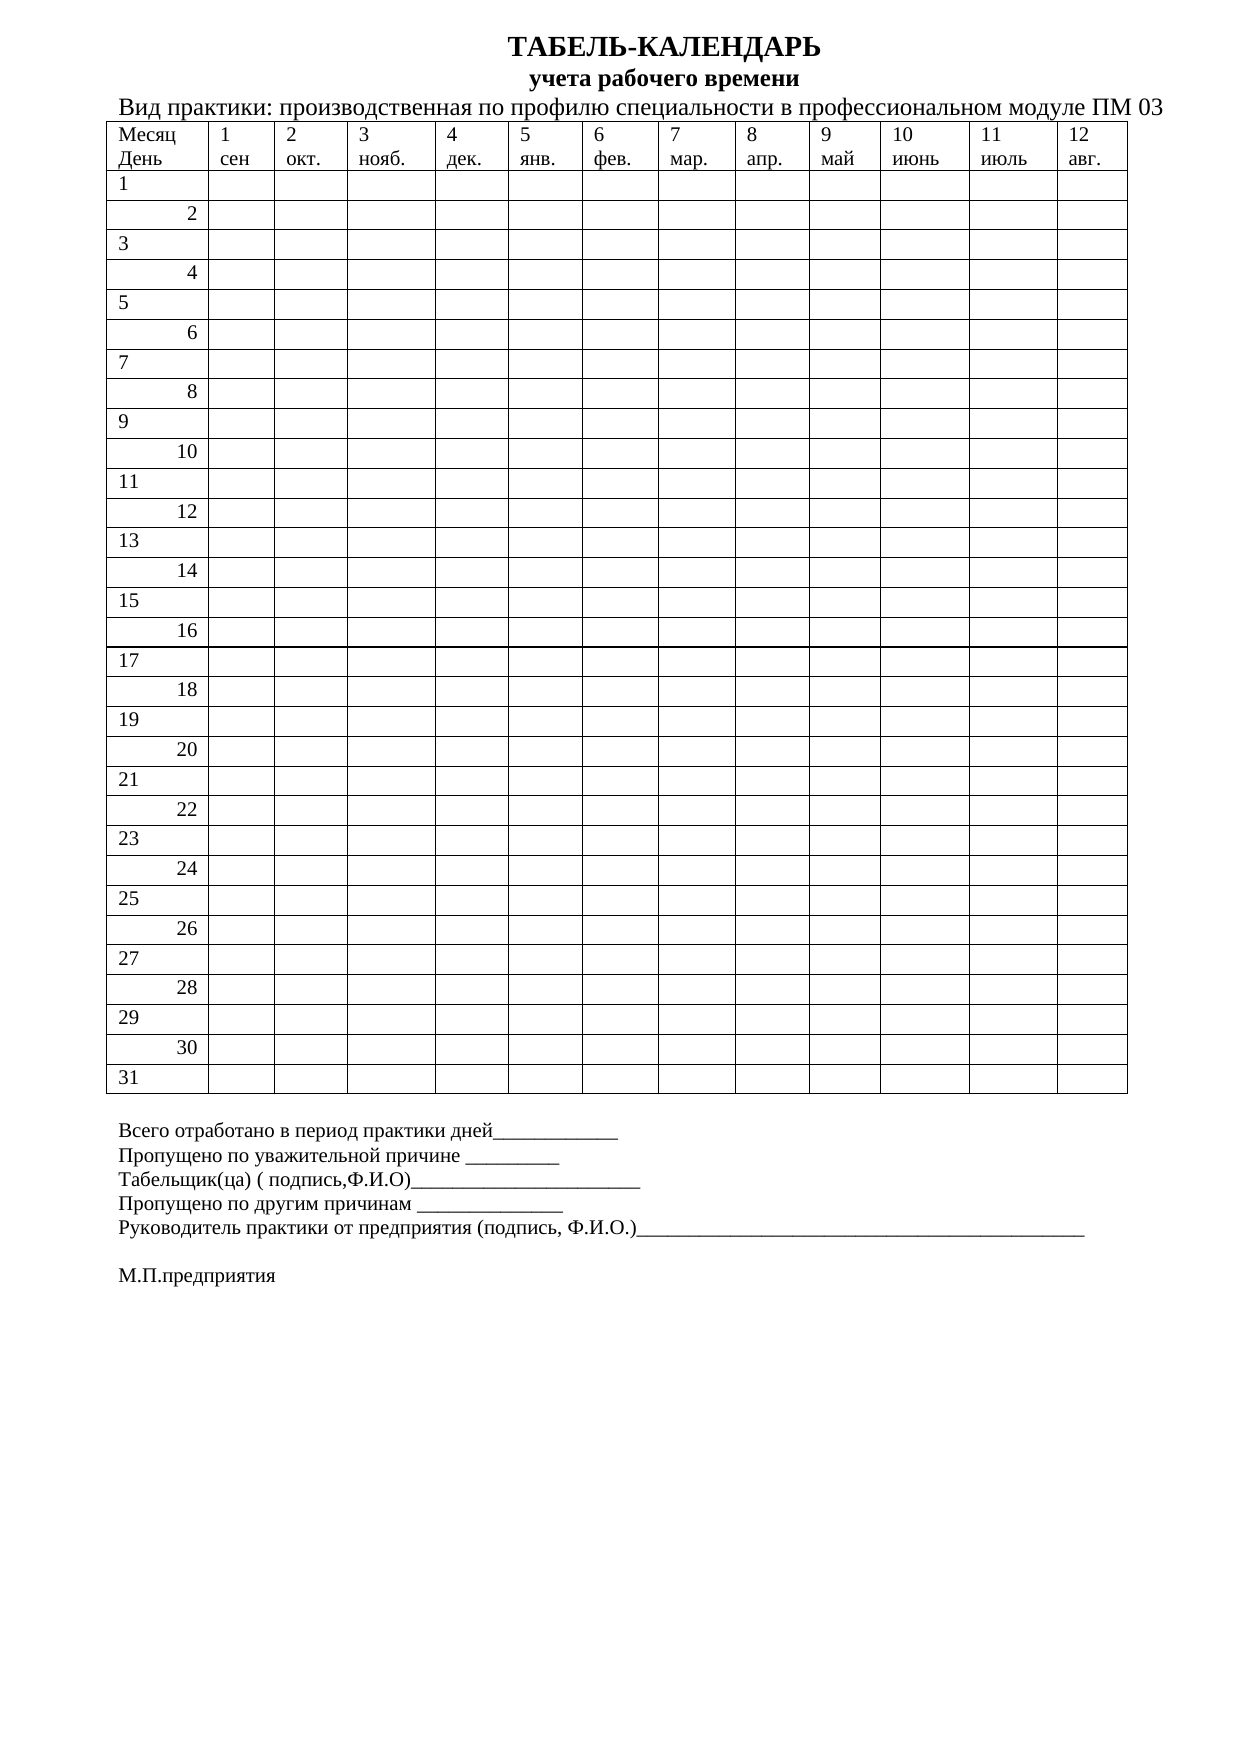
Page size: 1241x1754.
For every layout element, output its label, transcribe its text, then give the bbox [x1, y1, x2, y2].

table_cell [436, 171, 508, 199]
table_cell [348, 201, 435, 229]
table_cell [659, 737, 735, 766]
table_cell [736, 677, 809, 706]
table_cell [583, 320, 658, 348]
table_cell [659, 677, 735, 706]
table_cell [583, 648, 658, 676]
table_cell [436, 618, 508, 646]
table_cell [436, 707, 508, 736]
table_cell 25 [107, 886, 208, 914]
table_cell [348, 558, 435, 587]
table_cell [348, 707, 435, 736]
table_cell [1058, 588, 1127, 617]
table_cell [810, 826, 880, 855]
table_cell [659, 409, 735, 438]
table_cell [736, 290, 809, 319]
table_cell [509, 260, 582, 289]
table_cell [275, 945, 347, 974]
table_cell 3 [107, 230, 208, 259]
table_cell [509, 409, 582, 438]
table_cell 20 [107, 737, 208, 766]
table_cell [736, 886, 809, 914]
table_cell [509, 856, 582, 885]
table_cell [810, 469, 880, 497]
table_cell [209, 1005, 274, 1034]
table_cell [659, 975, 735, 1004]
table_cell [436, 439, 508, 468]
table_cell [659, 350, 735, 378]
table_cell [810, 886, 880, 914]
table_cell [810, 320, 880, 348]
table_cell [275, 886, 347, 914]
table_cell 31 [107, 1065, 208, 1093]
table_cell [583, 558, 658, 587]
table_cell [1058, 201, 1127, 229]
table_cell [659, 1005, 735, 1034]
table_cell [970, 379, 1057, 408]
table_cell [209, 290, 274, 319]
table_cell [736, 1065, 809, 1093]
table_cell [436, 528, 508, 557]
text М.П.предприятия [118, 1263, 1211, 1287]
table_cell [810, 439, 880, 468]
table_cell [1058, 499, 1127, 527]
table_cell [881, 826, 969, 855]
table_cell 13 [107, 528, 208, 557]
table_header 5 янв. [509, 122, 582, 170]
table_cell [659, 588, 735, 617]
table_cell [209, 588, 274, 617]
table_cell [583, 409, 658, 438]
table_header 6 фев. [583, 122, 658, 170]
table_cell [348, 975, 435, 1004]
table_cell [881, 558, 969, 587]
table_cell [583, 201, 658, 229]
table_cell [1058, 856, 1127, 885]
table_cell [583, 796, 658, 825]
table_cell [659, 767, 735, 795]
table_cell [209, 886, 274, 914]
table_cell [348, 588, 435, 617]
table_cell [810, 945, 880, 974]
table_cell [348, 171, 435, 199]
table_cell [275, 975, 347, 1004]
table_cell [970, 737, 1057, 766]
table_cell [970, 886, 1057, 914]
table_cell [1058, 379, 1127, 408]
table_cell [209, 558, 274, 587]
table_cell [348, 1035, 435, 1063]
table_cell [436, 1065, 508, 1093]
table_cell [209, 439, 274, 468]
table_cell [736, 975, 809, 1004]
table_cell [275, 528, 347, 557]
table_cell [209, 379, 274, 408]
table_cell 28 [107, 975, 208, 1004]
table_cell [970, 260, 1057, 289]
table_cell [436, 1035, 508, 1063]
table_cell [275, 648, 347, 676]
table_cell [436, 737, 508, 766]
table_cell [881, 260, 969, 289]
table_cell [348, 379, 435, 408]
table_cell 11 [107, 469, 208, 497]
table_cell [736, 945, 809, 974]
table_cell [583, 230, 658, 259]
table_cell [970, 945, 1057, 974]
table_cell [436, 409, 508, 438]
table_cell [436, 499, 508, 527]
table_cell [736, 558, 809, 587]
table_cell [348, 1065, 435, 1093]
table_cell [736, 528, 809, 557]
table_cell [736, 469, 809, 497]
table_cell [275, 826, 347, 855]
table_cell [736, 707, 809, 736]
table_cell [659, 379, 735, 408]
table_cell [275, 1035, 347, 1063]
table_cell [275, 171, 347, 199]
table_cell [881, 201, 969, 229]
table_cell [736, 409, 809, 438]
table_cell [1058, 1035, 1127, 1063]
table_cell [275, 260, 347, 289]
table_cell [509, 230, 582, 259]
table_cell [209, 975, 274, 1004]
table_cell [436, 469, 508, 497]
table_cell [509, 1005, 582, 1034]
table_cell [509, 1035, 582, 1063]
table_cell [436, 648, 508, 676]
table_cell [659, 796, 735, 825]
table_cell 16 [107, 618, 208, 646]
table_cell [209, 171, 274, 199]
table_cell [1058, 439, 1127, 468]
table_cell [810, 1065, 880, 1093]
table_cell [970, 558, 1057, 587]
table_header 2 окт. [275, 122, 347, 170]
table_header 3 нояб. [348, 122, 435, 170]
table_cell 30 [107, 1035, 208, 1063]
table_cell [209, 499, 274, 527]
table_cell [275, 558, 347, 587]
table_cell [509, 648, 582, 676]
table_cell [736, 260, 809, 289]
table_cell [275, 320, 347, 348]
table_cell [583, 350, 658, 378]
table_cell [881, 648, 969, 676]
table_cell [881, 290, 969, 319]
table_cell [736, 826, 809, 855]
table_cell [275, 737, 347, 766]
table_cell [1058, 796, 1127, 825]
table_cell [736, 737, 809, 766]
table_cell [509, 439, 582, 468]
table_cell [509, 201, 582, 229]
table_cell 6 [107, 320, 208, 348]
table_cell [659, 618, 735, 646]
table_cell [1058, 826, 1127, 855]
table_cell [436, 975, 508, 1004]
table_cell [810, 767, 880, 795]
table_cell [881, 856, 969, 885]
table_cell [348, 469, 435, 497]
table_cell [810, 350, 880, 378]
text учета рабочего времени [118, 63, 1211, 92]
table_cell [275, 796, 347, 825]
table_cell [509, 350, 582, 378]
table_cell [881, 499, 969, 527]
table_cell 8 [107, 379, 208, 408]
table_cell [810, 201, 880, 229]
table_cell [275, 469, 347, 497]
table_cell [970, 201, 1057, 229]
table_cell [881, 320, 969, 348]
table_cell [881, 1035, 969, 1063]
table_cell [736, 856, 809, 885]
table_cell [736, 171, 809, 199]
table_cell [209, 201, 274, 229]
table_cell 24 [107, 856, 208, 885]
table_cell [1058, 648, 1127, 676]
table_cell [970, 1065, 1057, 1093]
table_cell [436, 796, 508, 825]
table_cell [659, 290, 735, 319]
table_cell [1058, 707, 1127, 736]
table_cell [509, 558, 582, 587]
table_cell [970, 171, 1057, 199]
table_cell [348, 677, 435, 706]
table_cell [1058, 767, 1127, 795]
table_cell [881, 379, 969, 408]
table_cell [659, 439, 735, 468]
table_cell [970, 350, 1057, 378]
table_cell [970, 469, 1057, 497]
table_cell [583, 677, 658, 706]
table_cell [659, 886, 735, 914]
table_cell [659, 201, 735, 229]
table_cell [583, 171, 658, 199]
table_cell [275, 499, 347, 527]
table_cell [509, 916, 582, 944]
table_cell [736, 916, 809, 944]
table_cell [659, 826, 735, 855]
table_header 9 май [810, 122, 880, 170]
text Пропущено по уважительной причине _________ [118, 1142, 1211, 1167]
table_cell [436, 201, 508, 229]
table_cell [810, 707, 880, 736]
table_cell [736, 350, 809, 378]
table_cell [810, 409, 880, 438]
table_cell [736, 499, 809, 527]
table_cell [209, 618, 274, 646]
table_cell 22 [107, 796, 208, 825]
table_cell 18 [107, 677, 208, 706]
table_cell [1058, 528, 1127, 557]
table_cell [881, 886, 969, 914]
table_cell [881, 975, 969, 1004]
table_cell [881, 350, 969, 378]
table_cell [736, 767, 809, 795]
table_cell [659, 648, 735, 676]
table_cell [509, 677, 582, 706]
table_cell [509, 171, 582, 199]
table_cell [810, 1005, 880, 1034]
table_cell [348, 499, 435, 527]
table_cell [1058, 1005, 1127, 1034]
table_cell [810, 290, 880, 319]
table_cell [436, 916, 508, 944]
table_cell [275, 588, 347, 617]
table_cell [659, 916, 735, 944]
table_cell [583, 945, 658, 974]
table_cell [436, 558, 508, 587]
table_cell [1058, 1065, 1127, 1093]
table_cell [810, 260, 880, 289]
table_cell 1 [107, 171, 208, 199]
table_cell [275, 677, 347, 706]
table_cell [659, 945, 735, 974]
table_cell [659, 1065, 735, 1093]
table_cell [1058, 171, 1127, 199]
table_cell [209, 1065, 274, 1093]
table_cell [209, 409, 274, 438]
table_cell [659, 528, 735, 557]
table_cell [509, 886, 582, 914]
table_cell [970, 707, 1057, 736]
table_cell [436, 1005, 508, 1034]
table_cell [509, 320, 582, 348]
table_cell [583, 618, 658, 646]
table_cell [436, 945, 508, 974]
table_cell [436, 886, 508, 914]
table_cell [970, 528, 1057, 557]
table_cell [583, 260, 658, 289]
table_cell [436, 588, 508, 617]
table_cell [348, 648, 435, 676]
table_cell [509, 528, 582, 557]
table_cell [275, 201, 347, 229]
table_cell [209, 469, 274, 497]
table_cell [659, 230, 735, 259]
table_cell [810, 975, 880, 1004]
table_cell [348, 826, 435, 855]
table_cell [348, 439, 435, 468]
table_cell [1058, 916, 1127, 944]
table_cell [209, 1035, 274, 1063]
table_cell [509, 707, 582, 736]
table_cell [348, 1005, 435, 1034]
table_cell [736, 439, 809, 468]
table_header 10 июнь [881, 122, 969, 170]
table_header 12 авг. [1058, 122, 1127, 170]
table_cell [970, 439, 1057, 468]
table_cell [1058, 260, 1127, 289]
table_cell [509, 469, 582, 497]
table_cell [348, 230, 435, 259]
table_cell [970, 856, 1057, 885]
table_cell [583, 439, 658, 468]
table_cell [810, 856, 880, 885]
table_cell [275, 379, 347, 408]
table_cell [881, 916, 969, 944]
table_cell [583, 826, 658, 855]
table_cell [275, 1005, 347, 1034]
table_cell [583, 1005, 658, 1034]
table_cell [736, 230, 809, 259]
table_cell [970, 1005, 1057, 1034]
table_cell [1058, 945, 1127, 974]
table_cell 27 [107, 945, 208, 974]
table_cell [810, 171, 880, 199]
table_cell [1058, 320, 1127, 348]
table_cell [275, 409, 347, 438]
table_cell [275, 1065, 347, 1093]
table_cell [881, 1065, 969, 1093]
table_cell [1058, 409, 1127, 438]
table_cell [275, 290, 347, 319]
table_cell [583, 916, 658, 944]
table_cell [736, 648, 809, 676]
table_cell [436, 260, 508, 289]
table_cell [209, 826, 274, 855]
table_cell [583, 767, 658, 795]
table_cell [881, 767, 969, 795]
table_cell [970, 618, 1057, 646]
table_cell 9 [107, 409, 208, 438]
table_cell [583, 469, 658, 497]
table_cell [509, 1065, 582, 1093]
table_cell [209, 230, 274, 259]
table_cell [275, 767, 347, 795]
table_cell [881, 1005, 969, 1034]
table_cell [736, 618, 809, 646]
table_cell 4 [107, 260, 208, 289]
table_cell [881, 469, 969, 497]
table_cell [275, 439, 347, 468]
table_cell [583, 707, 658, 736]
table_cell [810, 737, 880, 766]
table_cell [436, 350, 508, 378]
table_cell [810, 528, 880, 557]
table_cell [970, 796, 1057, 825]
table_cell [881, 409, 969, 438]
table_cell [583, 886, 658, 914]
table_cell [348, 916, 435, 944]
table_cell 17 [107, 648, 208, 676]
table_cell 10 [107, 439, 208, 468]
table_header 4 дек. [436, 122, 508, 170]
table_cell [881, 588, 969, 617]
table_cell [348, 528, 435, 557]
table_cell [509, 737, 582, 766]
table_cell [1058, 975, 1127, 1004]
table_cell 2 [107, 201, 208, 229]
table_cell [881, 796, 969, 825]
table_cell [509, 975, 582, 1004]
table_cell 15 [107, 588, 208, 617]
table_header 1 сен [209, 122, 274, 170]
table_cell 21 [107, 767, 208, 795]
table_cell [970, 916, 1057, 944]
table_cell [348, 796, 435, 825]
table_cell [348, 737, 435, 766]
table_cell [209, 767, 274, 795]
table_cell [881, 618, 969, 646]
table_cell [736, 201, 809, 229]
table_cell [509, 290, 582, 319]
table_cell [659, 469, 735, 497]
table_cell [881, 171, 969, 199]
table_cell [1058, 230, 1127, 259]
table_cell [659, 1035, 735, 1063]
table_cell [209, 916, 274, 944]
table_cell [659, 707, 735, 736]
table_cell [209, 707, 274, 736]
text Пропущено по другим причинам ______________ [118, 1191, 1211, 1215]
table_cell [436, 767, 508, 795]
table_cell [348, 260, 435, 289]
table_cell [209, 856, 274, 885]
table_cell [275, 916, 347, 944]
table_cell [970, 975, 1057, 1004]
table_cell [275, 230, 347, 259]
table_cell [275, 618, 347, 646]
table_cell [736, 1005, 809, 1034]
table_cell [970, 230, 1057, 259]
table_cell [881, 439, 969, 468]
table_cell [970, 648, 1057, 676]
table_cell [509, 499, 582, 527]
table_cell [659, 260, 735, 289]
table_cell [659, 499, 735, 527]
table_cell [970, 499, 1057, 527]
table_cell [881, 945, 969, 974]
table_cell [209, 528, 274, 557]
table_cell [209, 320, 274, 348]
table_cell [209, 648, 274, 676]
table_cell [736, 796, 809, 825]
table_cell [1058, 469, 1127, 497]
table_cell 19 [107, 707, 208, 736]
table_cell [509, 618, 582, 646]
table_cell [810, 499, 880, 527]
table_cell 23 [107, 826, 208, 855]
table_cell 5 [107, 290, 208, 319]
table_cell [736, 320, 809, 348]
table_cell [583, 528, 658, 557]
table_cell [1058, 618, 1127, 646]
table_cell [1058, 558, 1127, 587]
table_cell [881, 677, 969, 706]
table_cell [1058, 677, 1127, 706]
table_cell [810, 1035, 880, 1063]
table_cell [209, 737, 274, 766]
table_cell [583, 856, 658, 885]
table_cell [659, 320, 735, 348]
table_cell [970, 588, 1057, 617]
table_cell [509, 379, 582, 408]
table_cell [209, 945, 274, 974]
table_cell [209, 677, 274, 706]
table_cell [736, 588, 809, 617]
table_cell [881, 737, 969, 766]
table_cell [348, 856, 435, 885]
table_cell [970, 320, 1057, 348]
text Всего отработано в период практики дней____________ [118, 1118, 1211, 1142]
table_cell [810, 677, 880, 706]
table_cell [810, 618, 880, 646]
table_cell [736, 1035, 809, 1063]
table_cell 12 [107, 499, 208, 527]
table_cell 14 [107, 558, 208, 587]
table_cell [509, 796, 582, 825]
table_cell [348, 618, 435, 646]
table_cell [659, 171, 735, 199]
table_cell [275, 856, 347, 885]
table_cell [970, 409, 1057, 438]
table_cell [810, 916, 880, 944]
table_cell [348, 767, 435, 795]
table_cell [348, 886, 435, 914]
table_cell [348, 290, 435, 319]
table_cell [583, 737, 658, 766]
table_cell [736, 379, 809, 408]
table_cell [810, 230, 880, 259]
table_cell 7 [107, 350, 208, 378]
table_cell [583, 588, 658, 617]
table_cell [583, 379, 658, 408]
text Табельщик(ца) ( подпись,Ф.И.О)______________________ [118, 1167, 1211, 1191]
table_cell [1058, 737, 1127, 766]
table_cell [509, 588, 582, 617]
table_cell [970, 290, 1057, 319]
table_cell 29 [107, 1005, 208, 1034]
table_cell [810, 796, 880, 825]
table_cell [436, 290, 508, 319]
table_cell [583, 975, 658, 1004]
table_cell [583, 1065, 658, 1093]
table_cell [810, 648, 880, 676]
table_cell [348, 409, 435, 438]
table_cell [970, 767, 1057, 795]
table_cell [275, 707, 347, 736]
table_cell [1058, 886, 1127, 914]
table_cell [659, 856, 735, 885]
table_cell [209, 796, 274, 825]
table_cell [509, 826, 582, 855]
table_cell [1058, 350, 1127, 378]
table_cell [436, 379, 508, 408]
table_cell [509, 767, 582, 795]
table_cell [436, 320, 508, 348]
table_cell 26 [107, 916, 208, 944]
table_cell [348, 350, 435, 378]
table_cell [810, 558, 880, 587]
text Вид практики: производственная по профилю специальности в профессиональном модуле ПМ 03 [118, 92, 1211, 121]
table_cell [436, 856, 508, 885]
table_header 7 мар. [659, 122, 735, 170]
table_header Месяц День [107, 122, 208, 170]
text Руководитель практики от предприятия (подпись, Ф.И.О.)___________________________________________ [118, 1215, 1211, 1239]
table_cell [209, 350, 274, 378]
table_cell [509, 945, 582, 974]
table_cell [583, 290, 658, 319]
table_header 11 июль [970, 122, 1057, 170]
table_cell [881, 707, 969, 736]
table_cell [810, 588, 880, 617]
table_cell [970, 677, 1057, 706]
table_cell [436, 230, 508, 259]
table_cell [970, 1035, 1057, 1063]
table_cell [583, 499, 658, 527]
table_cell [659, 558, 735, 587]
table_cell [583, 1035, 658, 1063]
table_cell [348, 945, 435, 974]
table_cell [436, 677, 508, 706]
table_cell [275, 350, 347, 378]
table_cell [209, 260, 274, 289]
table_cell [881, 230, 969, 259]
table_cell [436, 826, 508, 855]
table_cell [881, 528, 969, 557]
table_header 8 апр. [736, 122, 809, 170]
text ТАБЕЛЬ-КАЛЕНДАРЬ [118, 29, 1211, 63]
table_cell [970, 826, 1057, 855]
table_cell [810, 379, 880, 408]
table_cell [1058, 290, 1127, 319]
table_cell [348, 320, 435, 348]
